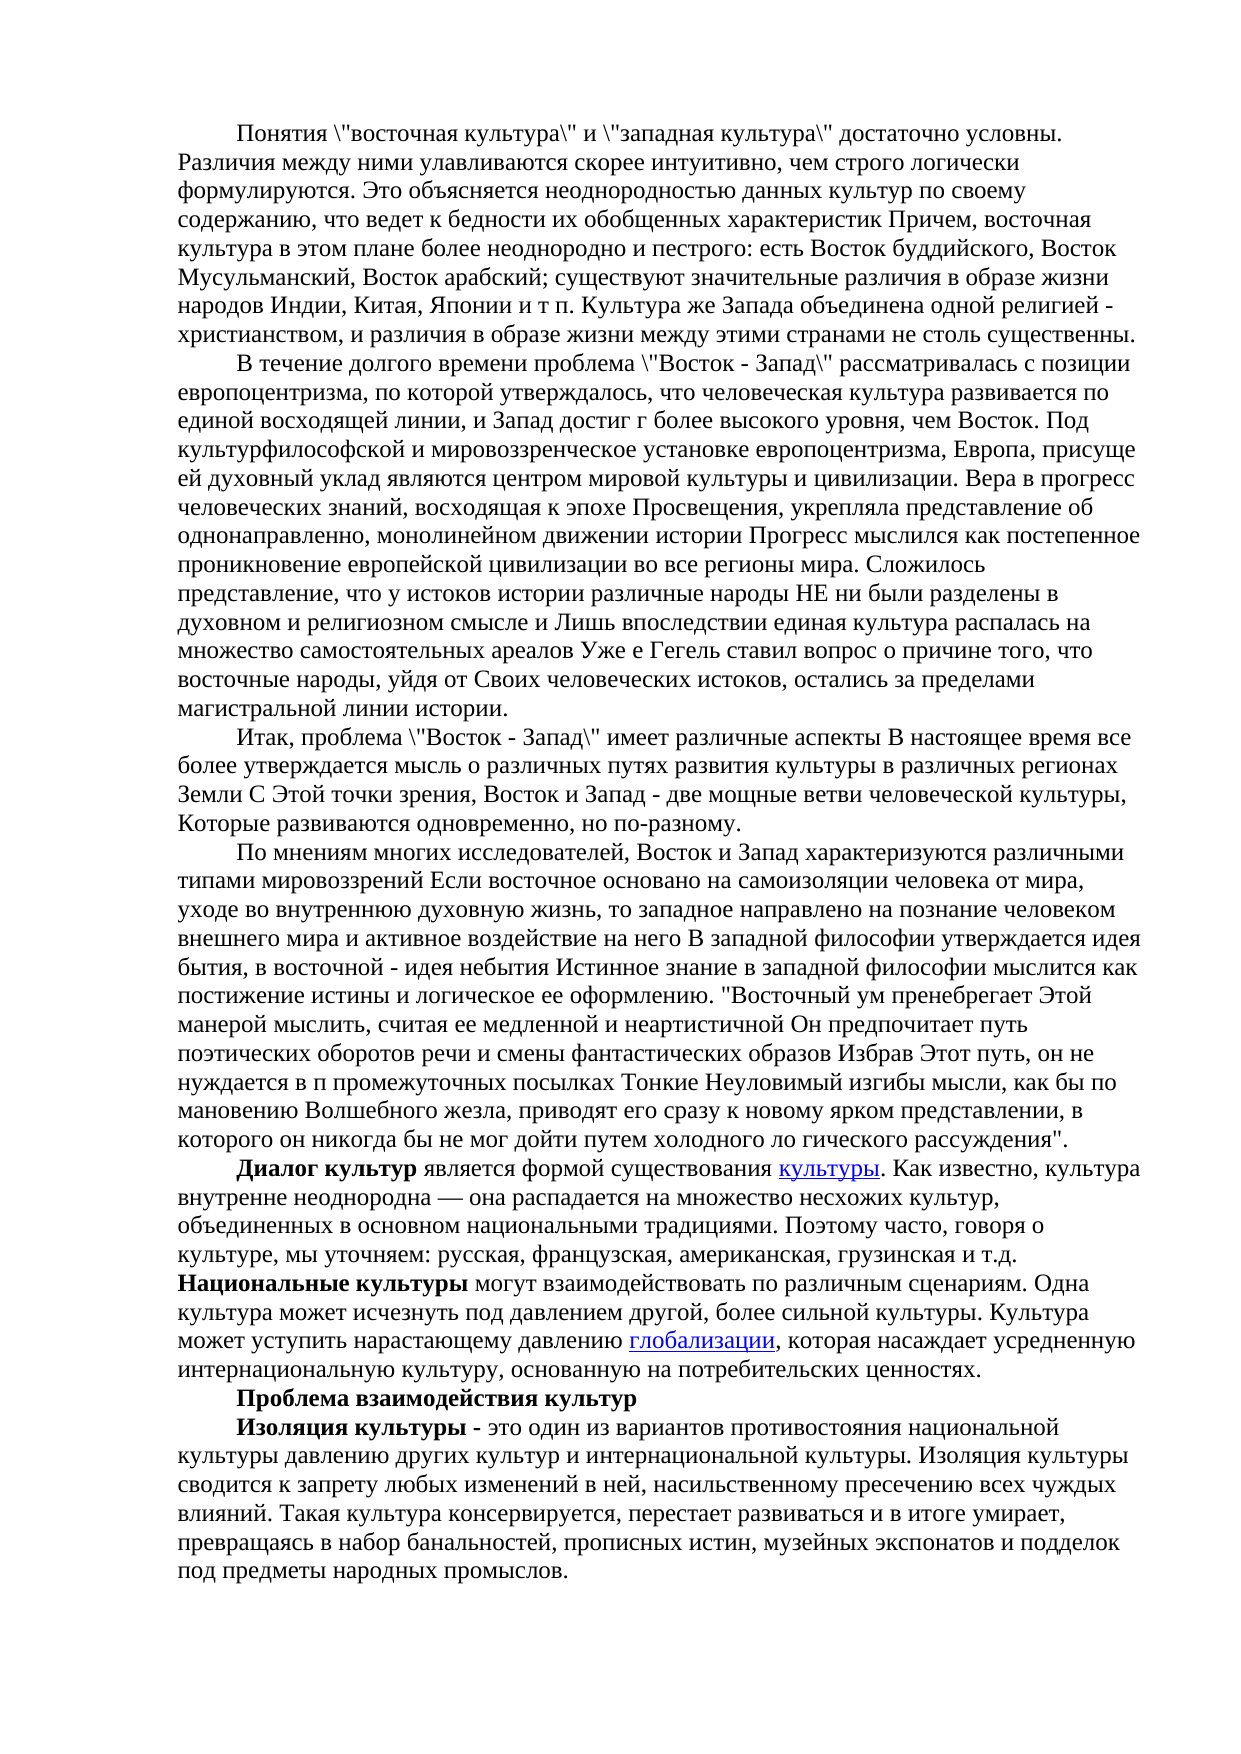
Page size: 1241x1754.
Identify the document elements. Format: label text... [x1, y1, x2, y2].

text Изоляция культуры - это один из вариантов противостояния национальной культуры давлению других культур и интернациональной культуры. Изоляция культуры сводится к запрету любых изменений в ней, насильственному пресечению всех чуждых влияний. Такая культура консервируется, перестает развиваться и в итоге умирает, превращаясь в набор банальностей, прописных истин, музейных экспонатов и подделок под предметы народных промыслов. [177, 1412, 1152, 1584]
text По мнениям многих исследователей, Восток и Запад характеризуются различными типами мировоззрений Если восточное основано на самоизоляции человека от мира, уходе во внутреннюю духовную жизнь, то западное направлено на познание человеком внешнего мира и активное воздействие на него В западной философии утверждается идея бытия, в восточной - идея небытия Истинное знание в западной философии мыслится как постижение истины и логическое ее оформлению. "Восточный ум пренебрегает Этой манерой мыслить, считая ее медленной и неартистичной Он предпочитает путь поэтических оборотов речи и смены фантастических образов Избрав Этот путь, он не нуждается в п промежуточных посылках Тонкие Неуловимый изгибы мысли, как бы по мановению Волшебного жезла, приводят его сразу к новому ярком представлении, в которого он никогда бы не мог дойти путем холодного ло гического рассуждения". [177, 837, 1152, 1153]
text Итак, проблема \"Восток - Запад\" имеет различные аспекты В настоящее время все более утверждается мысль о различных путях развития культуры в различных регионах Земли С Этой точки зрения, Восток и Запад - две мощные ветви человеческой культуры, Которые развиваются одновременно, но по-разному. [177, 722, 1152, 837]
text Понятия \"восточная культура\" и \"западная культура\" достаточно условны. Различия между ними улавливаются скорее интуитивно, чем строго логически формулируются. Это объясняется неоднородностью данных культур по своему содержанию, что ведет к бедности их обобщенных характеристик Причем, восточная культура в этом плане более неоднородно и пестрого: есть Восток буддийского, Восток Мусульманский, Восток арабский; существуют значительные различия в образе жизни народов Индии, Китая, Японии и т п. Культура же Запада объединена одной религией - христианством, и различия в образе жизни между этими странами не столь существенны. [177, 118, 1152, 348]
text Диалог культур является формой существования культуры. Как известно, культура внутренне неоднородна — она распадается на множество несхожих культур, объединенных в основном национальными традициями. Поэтому часто, говоря о культуре, мы уточняем: русская, французская, американская, грузинская и т.д. Национальные культуры могут взаимодействовать по различным сценариям. Одна культура может исчезнуть под давлением другой, более сильной культуры. Культура может уступить нарастающему давлению глобализации, которая насаждает усредненную интернациональную культуру, основанную на потребительских ценностях. [177, 1153, 1152, 1383]
text В течение долгого времени проблема \"Восток - Запад\" рассматривалась с позиции европоцентризма, по которой утверждалось, что человеческая культура развивается по единой восходящей линии, и Запад достиг г более высокого уровня, чем Восток. Под культурфилософской и мировоззренческое установке европоцентризма, Европа, присуще ей духовный уклад являются центром мировой культуры и цивилизации. Вера в прогресс человеческих знаний, восходящая к эпохе Просвещения, укрепляла представление об однонаправленно, монолинейном движении истории Прогресс мыслился как постепенное проникновение европейской цивилизации во все регионы мира. Сложилось представление, что у истоков истории различные народы НЕ ни были разделены в духовном и религиозном смысле и Лишь впоследствии единая культура распалась на множество самостоятельных ареалов Уже е Гегель ставил вопрос о причине того, что восточные народы, уйдя от Своих человеческих истоков, остались за пределами магистральной линии истории. [177, 348, 1152, 722]
text Проблема взаимодействия культур [177, 1383, 1152, 1412]
